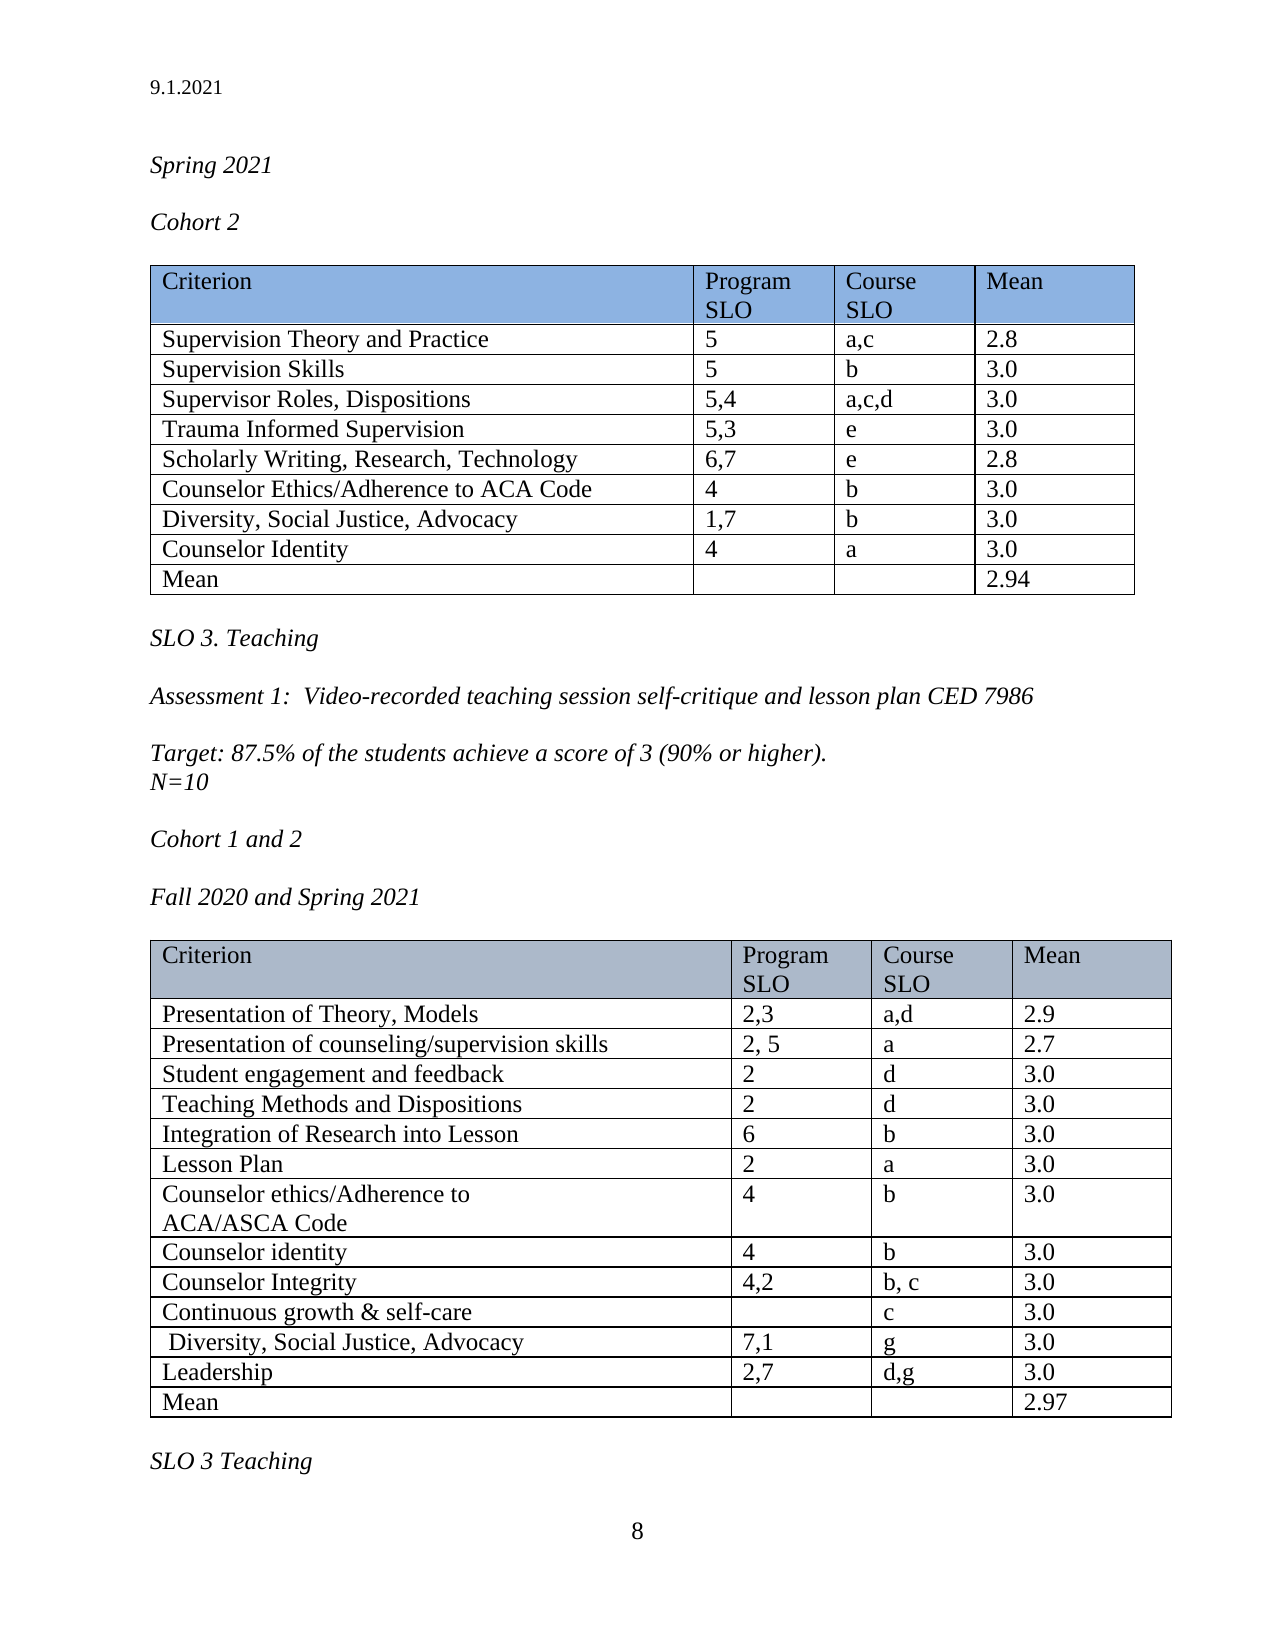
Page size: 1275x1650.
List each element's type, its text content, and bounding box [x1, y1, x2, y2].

table_cell 2,3 [732, 999, 871, 1028]
table_cell [835, 565, 974, 593]
table_cell e [835, 445, 974, 473]
table_cell b [872, 1119, 1012, 1148]
table_cell 3.0 [976, 355, 1134, 383]
table_cell d [872, 1059, 1012, 1088]
table_cell Student engagement and feedback [151, 1059, 731, 1088]
table_cell g [872, 1328, 1012, 1356]
table_cell 3.0 [1013, 1149, 1171, 1178]
table_cell 3.0 [1013, 1328, 1171, 1356]
table_cell 3.0 [1013, 1059, 1171, 1088]
table_cell a [835, 535, 974, 563]
table_cell 3.0 [976, 535, 1134, 563]
table_cell b [835, 355, 974, 383]
table_header Course SLO [872, 941, 1012, 998]
table_cell 3.0 [976, 385, 1134, 413]
table_cell Presentation of counseling/supervision skills [151, 1029, 731, 1058]
table_cell 2.94 [976, 565, 1134, 593]
table_cell Counselor Integrity [151, 1268, 731, 1296]
table_cell 3.0 [1013, 1089, 1171, 1118]
table_cell 2 [732, 1059, 871, 1088]
table_cell Scholarly Writing, Research, Technology [151, 445, 693, 473]
table_cell Supervisor Roles, Dispositions [151, 385, 693, 413]
table_cell 7,1 [732, 1328, 871, 1356]
table_cell 6,7 [694, 445, 834, 473]
table_cell 2 [732, 1089, 871, 1118]
table_cell Continuous growth & self-care [151, 1298, 731, 1326]
table_cell 2 [732, 1149, 871, 1178]
table_cell 4,2 [732, 1268, 871, 1296]
table_cell 2,7 [732, 1358, 871, 1386]
table_cell 3.0 [976, 415, 1134, 443]
table_cell Mean [151, 1388, 731, 1416]
table_header Course SLO [835, 266, 974, 323]
table_cell 4 [732, 1179, 871, 1236]
table_cell Counselor identity [151, 1238, 731, 1266]
table_cell d [872, 1089, 1012, 1118]
table_cell 4 [694, 475, 834, 503]
text SLO 3. Teaching [150, 623, 1125, 652]
table_cell 3.0 [1013, 1268, 1171, 1296]
table_cell d,g [872, 1358, 1012, 1386]
table_cell a [872, 1029, 1012, 1058]
table_cell Presentation of Theory, Models [151, 999, 731, 1028]
table_cell 4 [694, 535, 834, 563]
table_cell b [835, 475, 974, 503]
table_header Criterion [151, 266, 693, 323]
table_cell [872, 1388, 1012, 1416]
table_cell a,c [835, 325, 974, 353]
table_cell 2.8 [976, 325, 1134, 353]
table_cell 1,7 [694, 505, 834, 533]
text Spring 2021 [150, 150, 1125, 179]
table_cell Counselor Ethics/Adherence to ACA Code [151, 475, 693, 503]
table_cell c [872, 1298, 1012, 1326]
table_cell a [872, 1149, 1012, 1178]
table_cell Supervision Theory and Practice [151, 325, 693, 353]
text Cohort 2 [150, 207, 1125, 236]
table_cell [732, 1388, 871, 1416]
table_cell 5 [694, 355, 834, 383]
table_cell 6 [732, 1119, 871, 1148]
table_cell Teaching Methods and Dispositions [151, 1089, 731, 1118]
table_cell b [872, 1179, 1012, 1236]
table_cell 5,3 [694, 415, 834, 443]
table_cell 3.0 [1013, 1298, 1171, 1326]
table_cell 3.0 [976, 475, 1134, 503]
table_header Mean [976, 266, 1134, 323]
table_cell 5,4 [694, 385, 834, 413]
text Assessment 1: Video-recorded teaching session self-critique and lesson plan CED 7986 [150, 681, 1125, 709]
table_header Program SLO [694, 266, 834, 323]
table_cell 3.0 [1013, 1358, 1171, 1386]
text Cohort 1 and 2 [150, 824, 1125, 853]
table_cell Lesson Plan [151, 1149, 731, 1178]
table_cell a,c,d [835, 385, 974, 413]
table_cell Diversity, Social Justice, Advocacy [151, 1328, 731, 1356]
table_cell Counselor ethics/Adherence to ACA/ASCA Code [151, 1179, 731, 1236]
table_cell 5 [694, 325, 834, 353]
table_header Mean [1013, 941, 1171, 998]
table_cell Counselor Identity [151, 535, 693, 563]
table_cell b, c [872, 1268, 1012, 1296]
table_cell Trauma Informed Supervision [151, 415, 693, 443]
table_cell 3.0 [1013, 1238, 1171, 1266]
table_cell 2, 5 [732, 1029, 871, 1058]
table_header Criterion [151, 941, 731, 998]
text N=10 [150, 767, 1125, 796]
table_cell 2.97 [1013, 1388, 1171, 1416]
table_cell Diversity, Social Justice, Advocacy [151, 505, 693, 533]
table_cell e [835, 415, 974, 443]
table_cell 3.0 [976, 505, 1134, 533]
table_cell 3.0 [1013, 1119, 1171, 1148]
text Fall 2020 and Spring 2021 [150, 882, 1125, 911]
table_cell Integration of Research into Lesson [151, 1119, 731, 1148]
text SLO 3 Teaching [150, 1446, 1125, 1475]
table_cell 4 [732, 1238, 871, 1266]
table_cell a,d [872, 999, 1012, 1028]
table_cell 2.8 [976, 445, 1134, 473]
table_cell 2.7 [1013, 1029, 1171, 1058]
table_cell b [872, 1238, 1012, 1266]
table_cell [694, 565, 834, 593]
text Target: 87.5% of the students achieve a score of 3 (90% or higher). [150, 738, 1125, 767]
table_cell 2.9 [1013, 999, 1171, 1028]
table_cell Mean [151, 565, 693, 593]
table_cell 3.0 [1013, 1179, 1171, 1236]
table_cell [732, 1298, 871, 1326]
table_cell b [835, 505, 974, 533]
table_cell Supervision Skills [151, 355, 693, 383]
table_cell Leadership [151, 1358, 731, 1386]
table_header Program SLO [732, 941, 871, 998]
